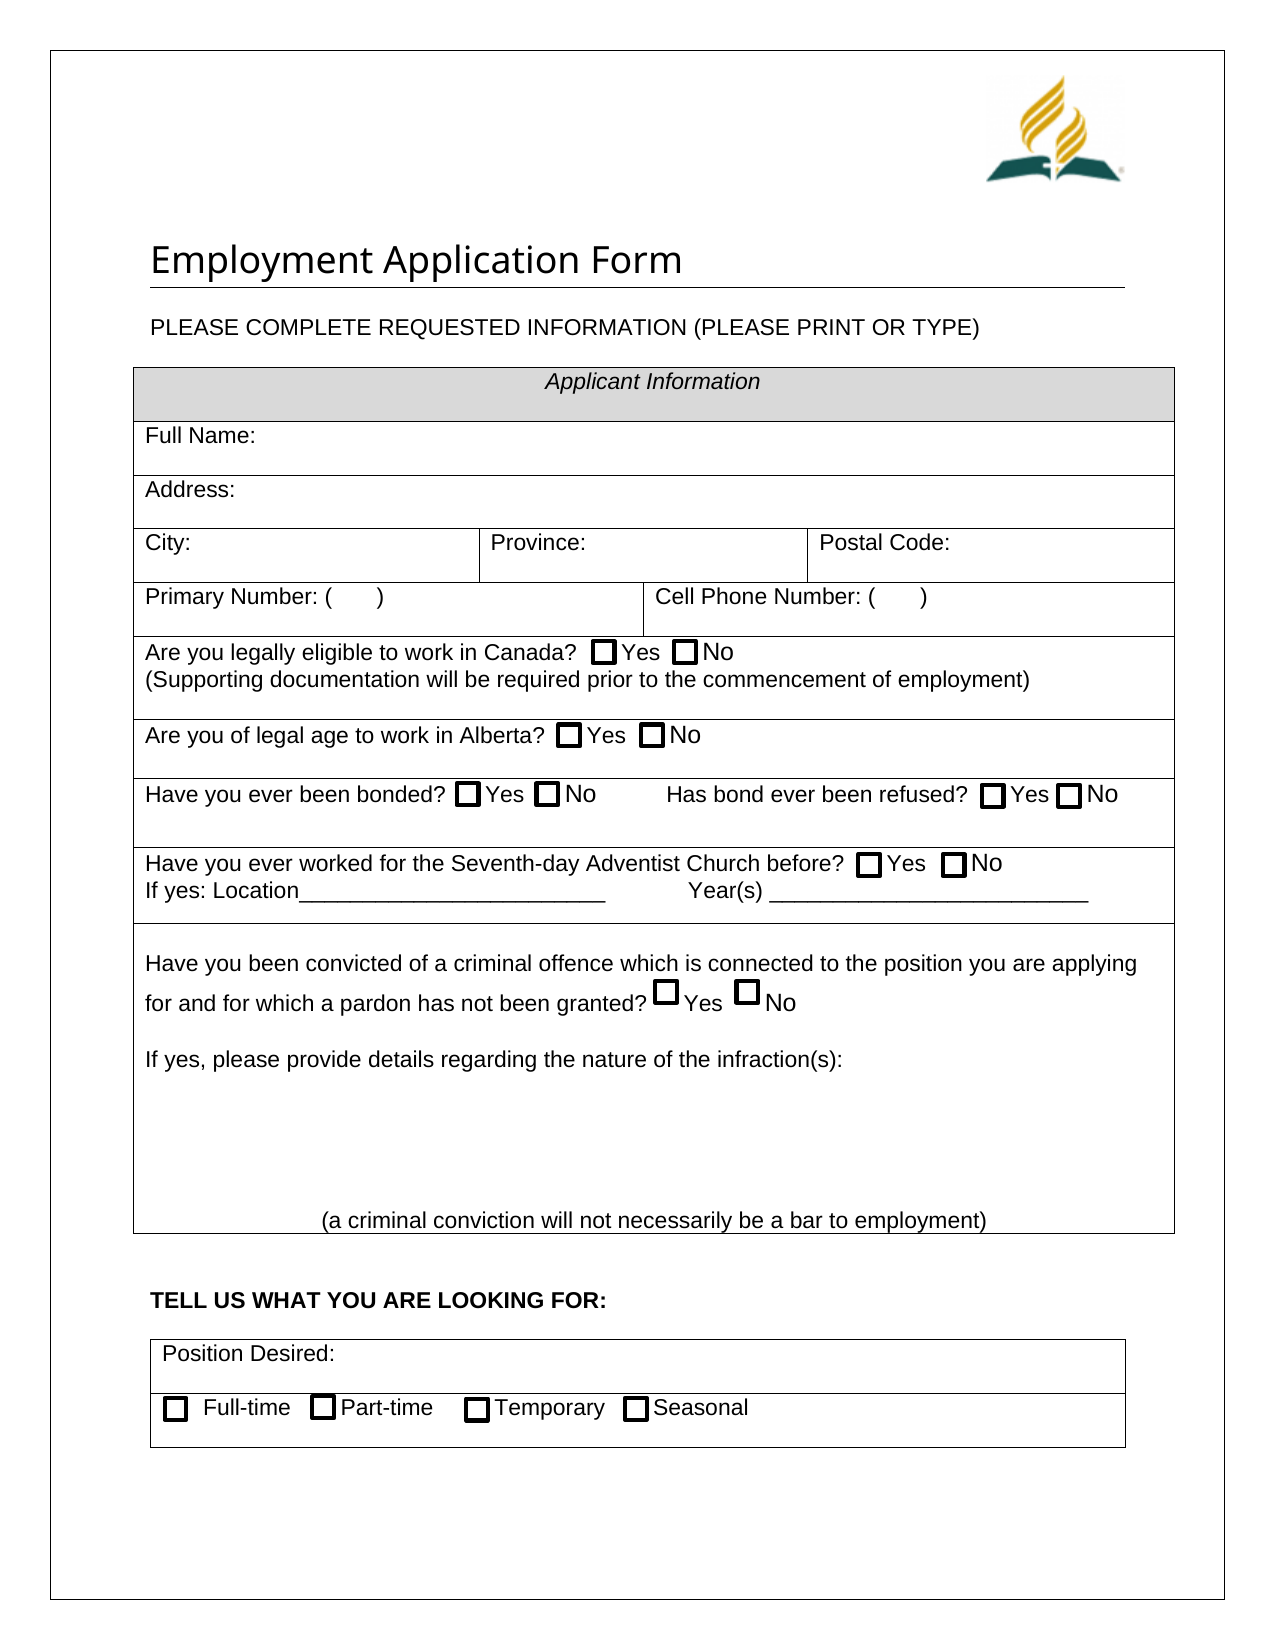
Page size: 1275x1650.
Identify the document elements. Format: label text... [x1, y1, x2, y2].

subtitle Employment Application Form [150, 234, 1125, 287]
text PLEASE COMPLETE REQUESTED INFORMATION (PLEASE PRINT OR TYPE) [150, 314, 1125, 341]
table_header Applicant Information [134, 368, 1174, 421]
table_cell Province: [480, 529, 807, 582]
table_cell Cell Phone Number: ( ) [644, 583, 1174, 636]
table_cell Are you of legal age to work in Alberta? Yes No [134, 720, 1174, 778]
table_cell Are you legally eligible to work in Canada? Yes No (Supporting documentation will be required prior to the commencement of employment) [134, 637, 1174, 719]
table_cell Postal Code: [808, 529, 1174, 582]
picture [986, 75, 1125, 183]
table_header Position Desired: [151, 1340, 1125, 1393]
table_cell Have you ever worked for the Seventh-day Adventist Church before? Yes No If yes: Location________________________ Year(s) _________________________ [134, 848, 1174, 923]
table_cell Full Name: [134, 422, 1174, 474]
table_cell Full-time Part-time Temporary Seasonal [151, 1394, 1125, 1447]
table_cell Primary Number: ( ) [134, 583, 643, 636]
table_cell Have you ever been bonded? Yes No Has bond ever been refused? Yes No [134, 779, 1174, 847]
text TELL US WHAT YOU ARE LOOKING FOR: [150, 1287, 1125, 1313]
table_cell Address: [134, 476, 1174, 528]
table_cell Have you been convicted of a criminal offence which is connected to the position you are applying for and for which a pardon has not been granted? Yes No If yes, please provide details regarding the nature of the infraction(s): (a criminal conviction will not necessarily be a bar to employment) [134, 924, 1174, 1233]
table_cell City: [134, 529, 479, 582]
